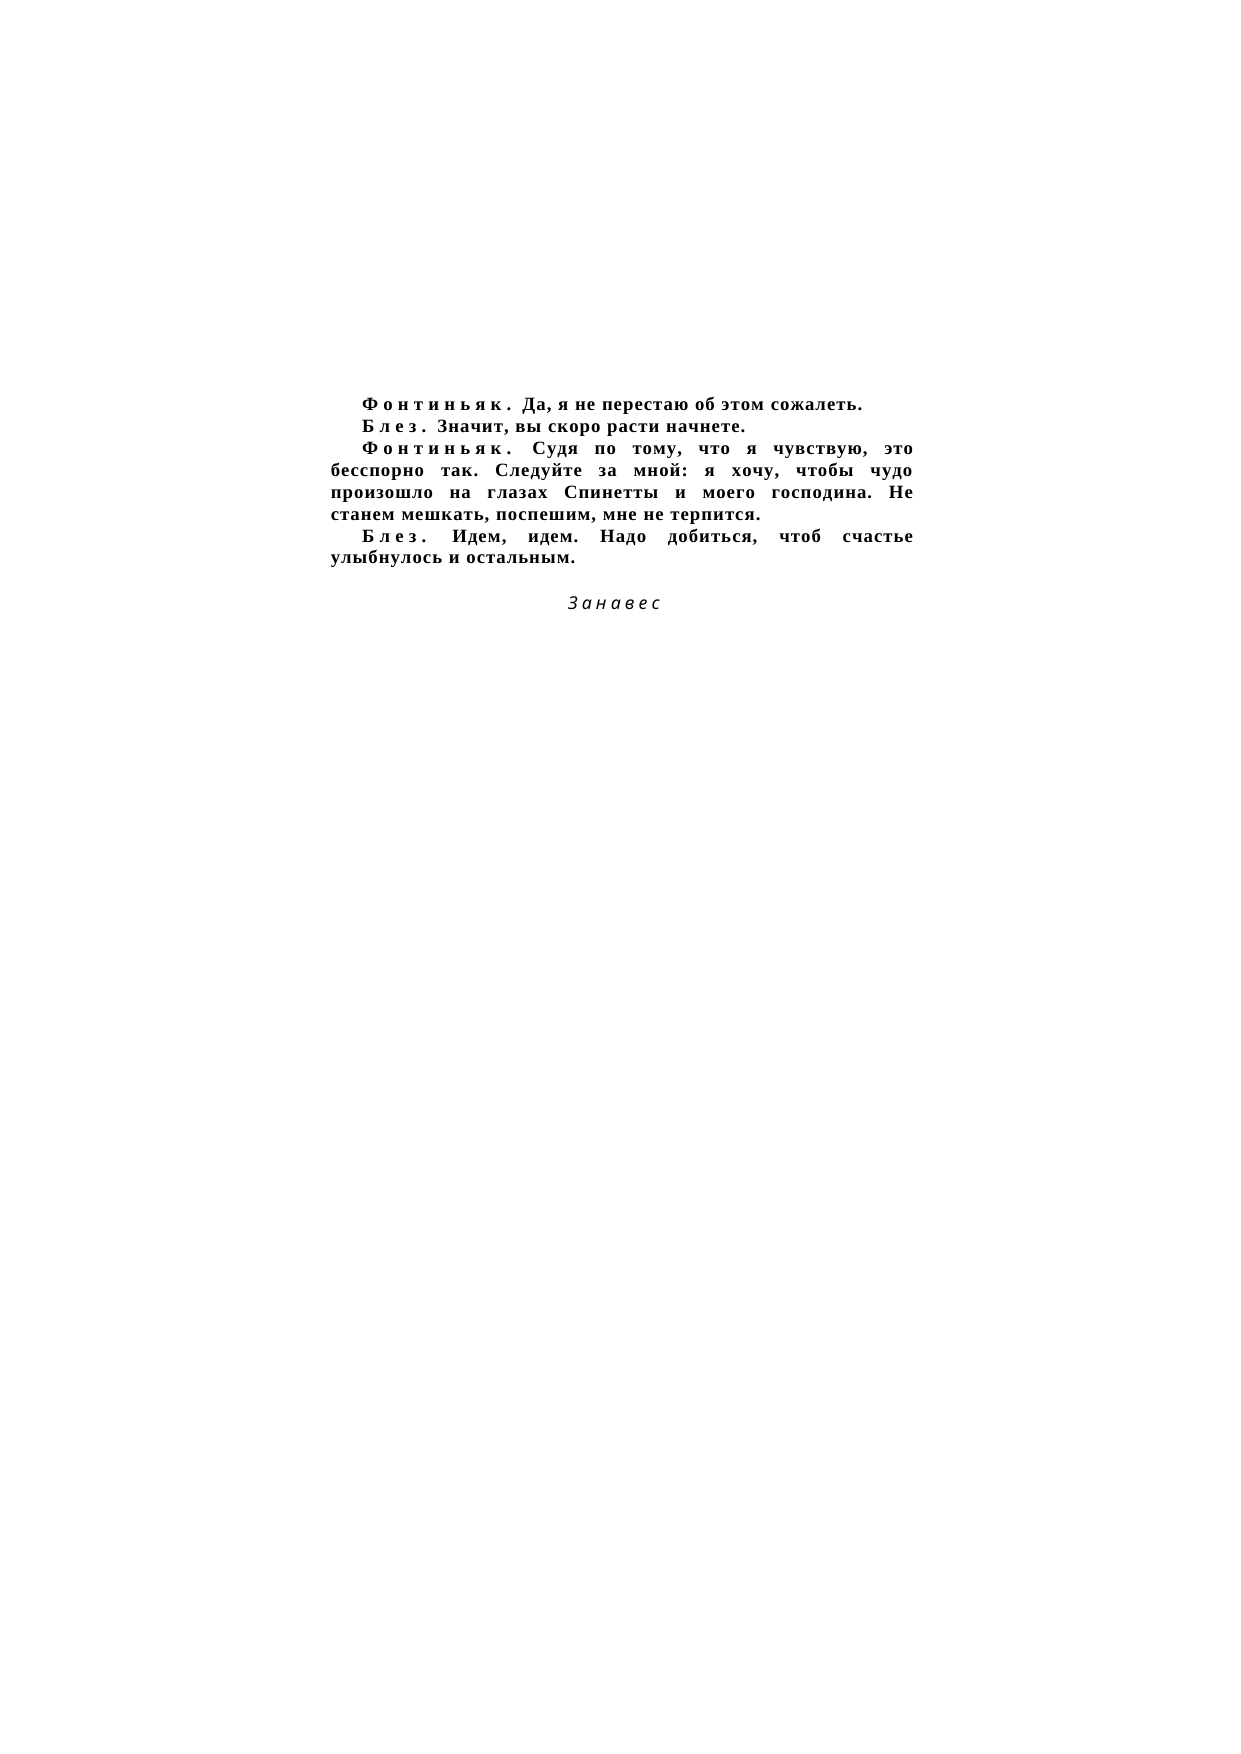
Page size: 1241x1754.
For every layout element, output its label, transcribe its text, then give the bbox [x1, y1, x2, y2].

text Блез. Значит, вы скоро расти начнете. [331, 414, 914, 437]
text Фонтиньяк. Судя по тому, что я чувствую, это бесспорно так. Следуйте за мной: я хочу, чтобы чудо произошло на глазах Спинетты и моего господина. Не станем мешкать, поспешим, мне не терпится. [331, 437, 914, 524]
text Занавес [331, 595, 897, 613]
text Блез. Идем, идем. Надо добиться, чтоб счастье улыбнулось и остальным. [331, 524, 914, 568]
text Фонтиньяк. Да, я не перестаю об этом сожалеть. [331, 393, 914, 414]
